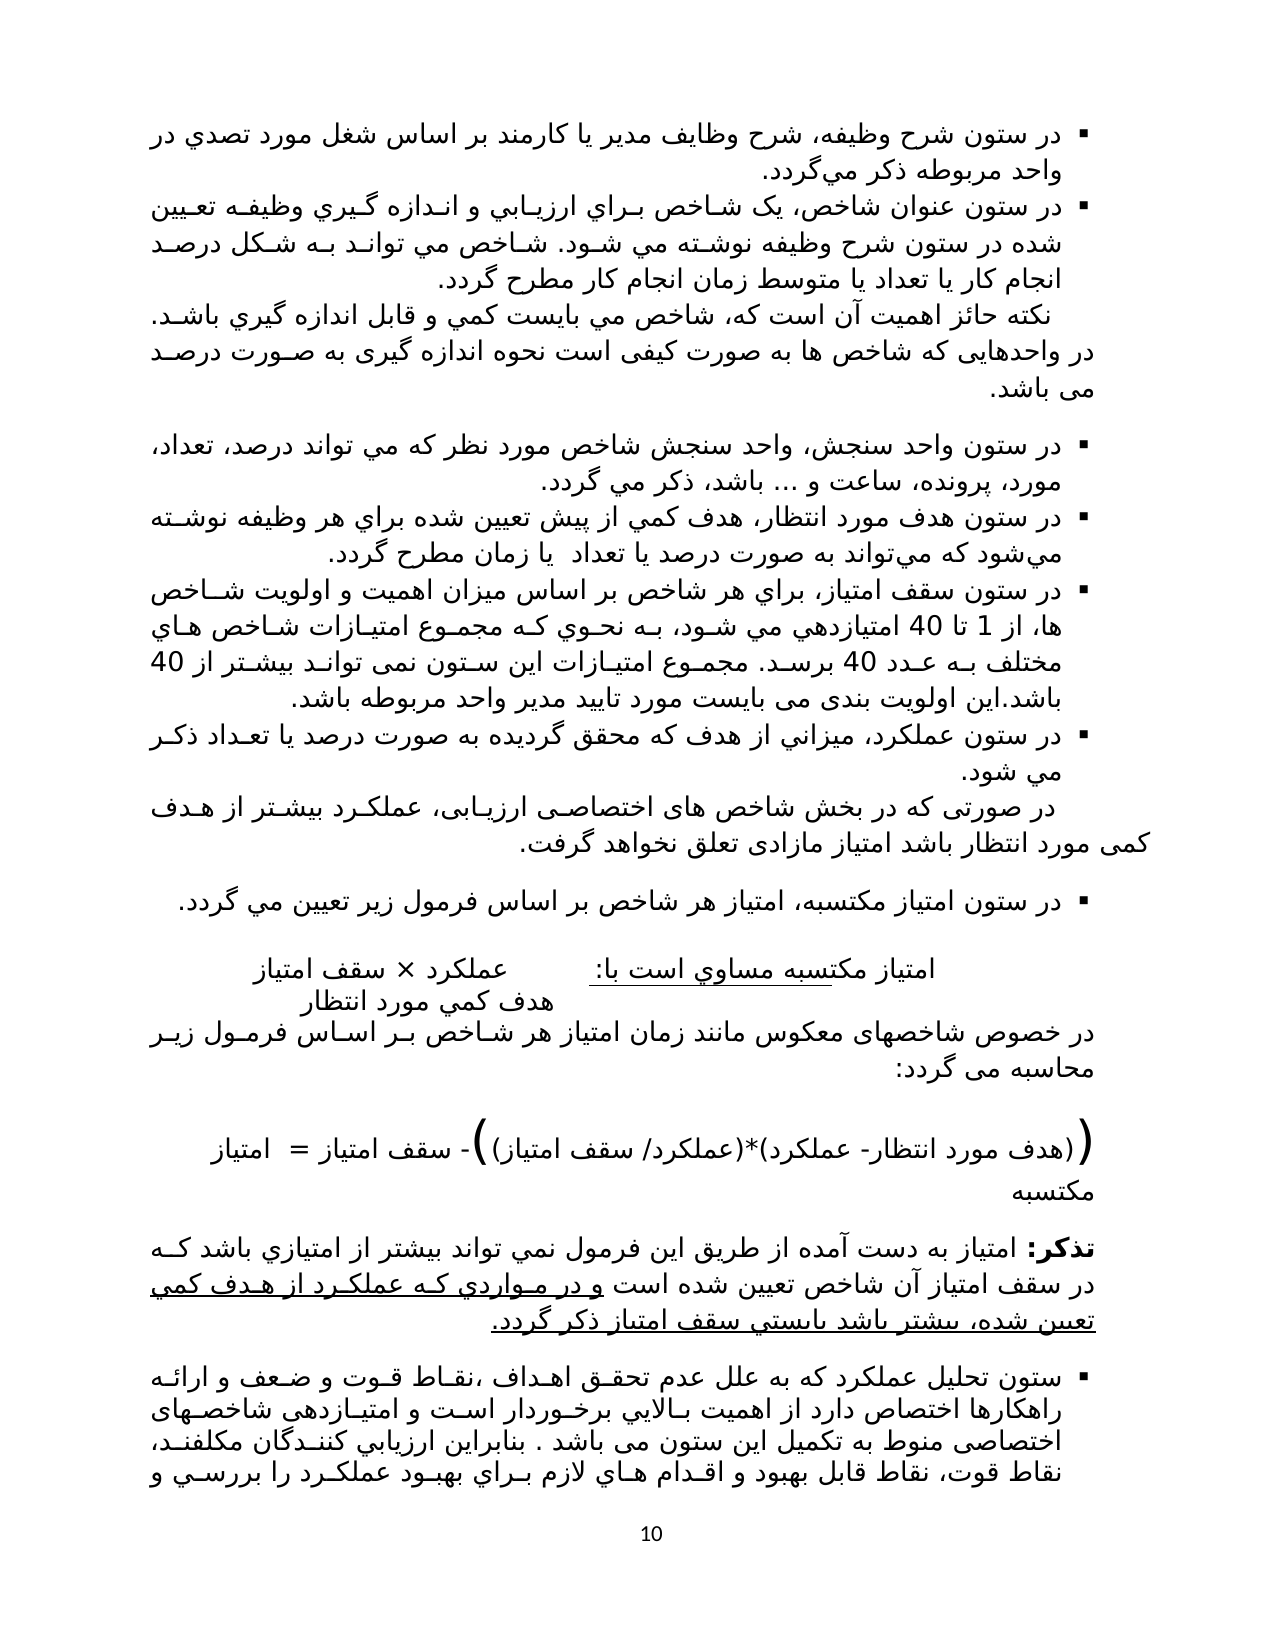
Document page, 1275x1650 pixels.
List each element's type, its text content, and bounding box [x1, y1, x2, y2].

list در ستون امتياز مکتسبه، امتياز هر شاخص بر اساس فرمول زير تعيين مي گردد. [150, 885, 1077, 916]
list در ستون هدف مورد انتظار، هدف کمي از پيش تعيين شده براي هر وظيفه نوشته مي‌شود که مي‌تواند به صورت درصد يا تعداد یا زمان مطرح گردد. [150, 501, 1077, 569]
text نکته حائز اهميت آن است که، شاخص مي بايست کمي و قابل اندازه گيري باشد. در واحدهایی که شاخص ها به صورت کیفی است نحوه اندازه گیری به صورت درصد می باشد. [150, 299, 1096, 403]
list در ستون عنوان شاخص، يک شاخص براي ارزيابي و اندازه گيري وظيفه تعيين شده در ستون شرح وظيفه نوشته مي شود. شاخص مي تواند به شکل درصد انجام کار يا تعداد یا متوسط زمان انجام کار مطرح گردد. [150, 191, 1077, 295]
text امتياز مكتسبه مساوي است با: عملکرد × سقف امتياز [150, 953, 1152, 985]
text تذکر: امتياز به دست آمده از طريق اين فرمول نمي تواند بيشتر از امتيازي باشد که در سقف امتياز آن شاخص تعيين شده است و در مواردي که عملکرد از هدف کمي تعيين شده، بيشتر باشد بايستي سقف امتياز ذکر گردد. [150, 1232, 1096, 1336]
text در خصوص شاخصهای معکوس مانند زمان امتیاز هر شاخص بر اساس فرمول زیر محاسبه می گردد: [150, 1016, 1096, 1084]
list در ستون شرح وظيفه، شرح وظايف مدير يا کارمند بر اساس شغل مورد تصدي در واحد مربوطه ذکر مي‌گردد. [150, 118, 1077, 186]
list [150, 1362, 1077, 1488]
text ((هدف مورد انتظار- عملکرد)*(عملکرد/ سقف امتیاز))- سقف امتیاز = امتیاز مکتسبه [150, 1110, 1096, 1207]
list در ستون واحد سنجش، واحد سنجش شاخص مورد نظر كه مي تواند درصد، تعداد، مورد، پرونده، ساعت و ... باشد، ذكر مي گردد. [150, 429, 1077, 497]
text در صورتی که در بخش شاخص های اختصاصی ارزیابی، عملکرد بیشتر از هدف کمی مورد انتظار باشد امتیاز مازادی تعلق نخواهد گرفت. [150, 791, 1151, 859]
list در ستون سقف امتياز، براي هر شاخص بر اساس ميزان اهميت و اولويت شاخص ها، از 1 تا 40 امتيازدهي مي شود، به نحوي كه مجموع امتيازات شاخص هاي مختلف به عدد 40 برسد. مجموع امتیازات این ستون نمی تواند بیشتر از 40 باشد.این اولویت بندی می بایست مورد تایید مدیر واحد مربوطه باشد. [150, 574, 1077, 714]
text هدف کمي مورد انتظار [150, 985, 1063, 1016]
list در ستون عملکرد، ميزاني از هدف که محقق گرديده به صورت درصد يا تعداد ذکر مي شود. [150, 719, 1077, 787]
